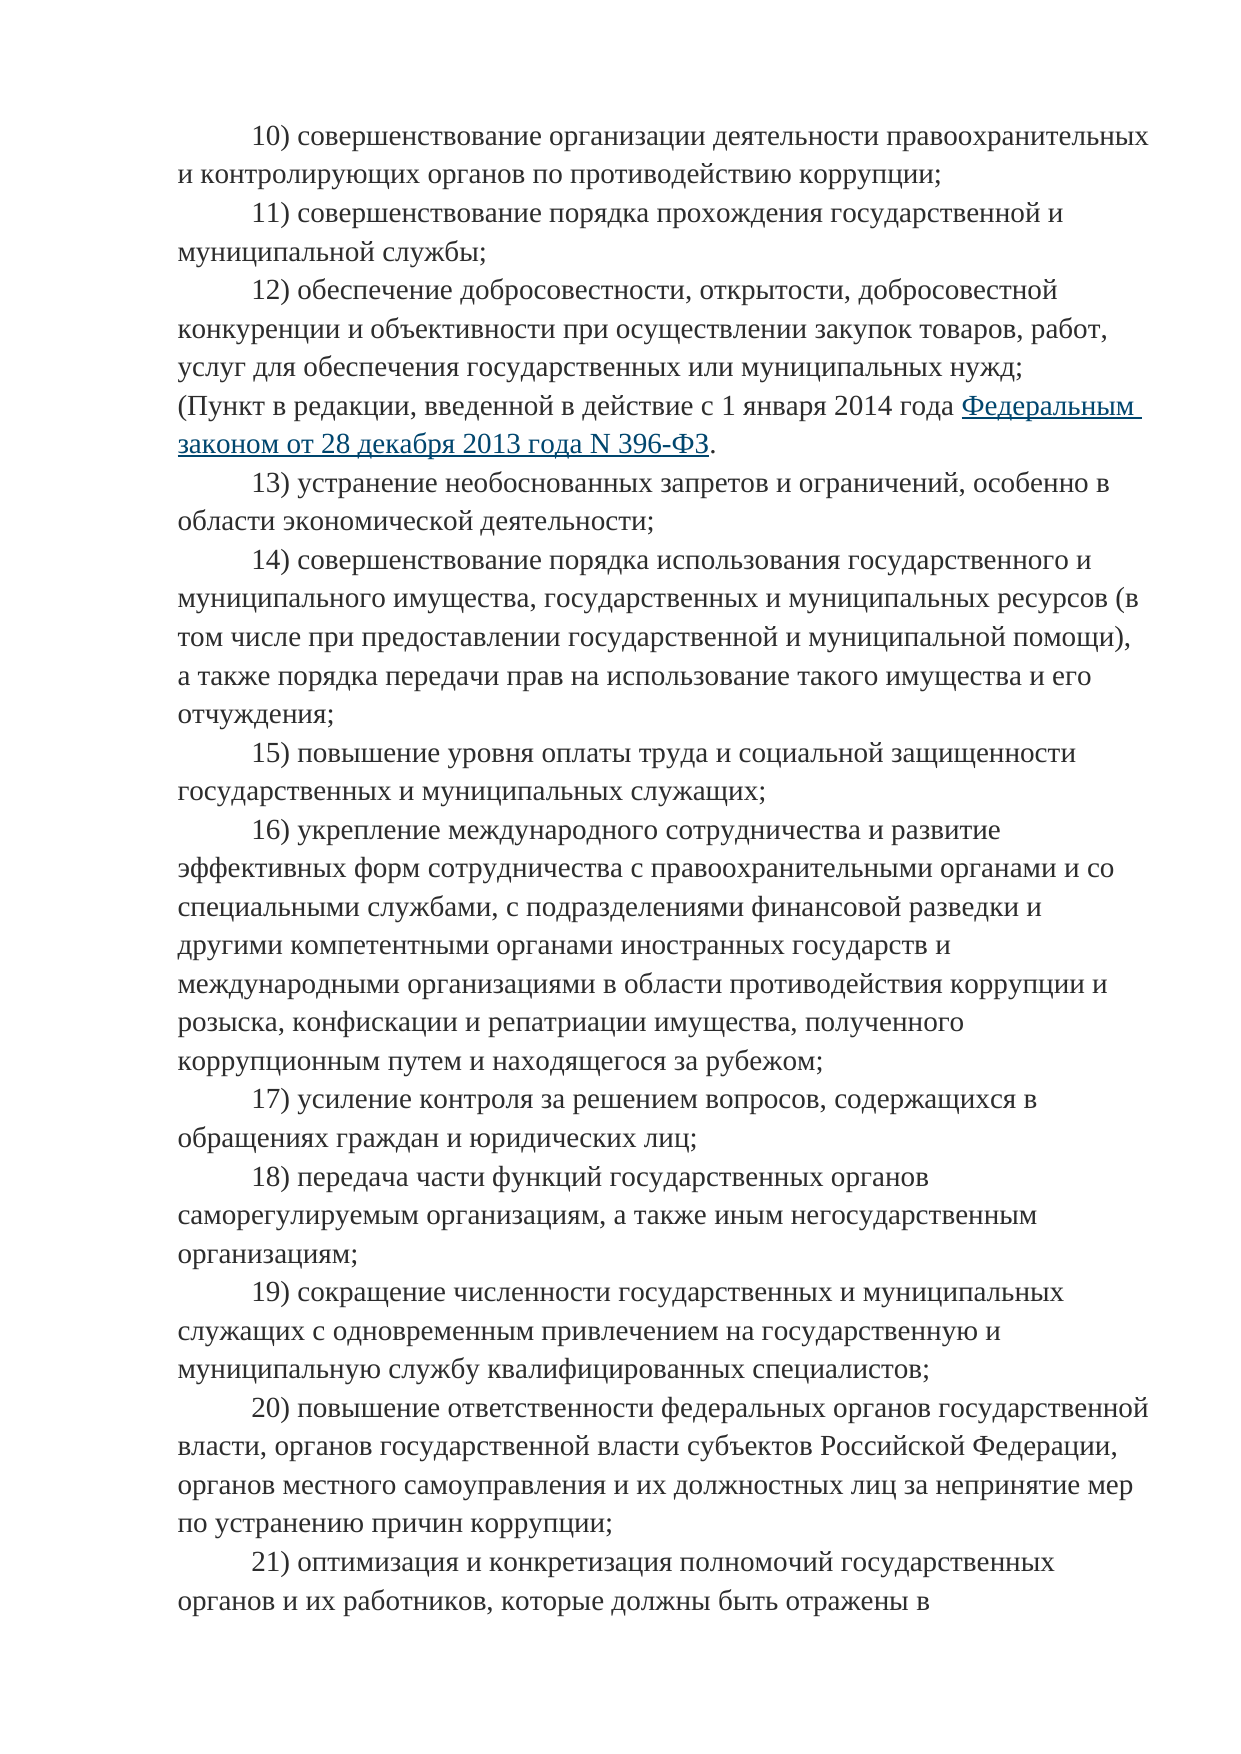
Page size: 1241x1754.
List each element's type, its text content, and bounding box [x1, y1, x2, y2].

text 11) совершенствование порядка прохождения государственной и муниципальной службы; [177, 195, 1152, 267]
text 19) сокращение численности государственных и муниципальных служащих с одновременным привлечением на государственную и муниципальную службу квалифицированных специалистов; [177, 1274, 1152, 1385]
text 17) усиление контроля за решением вопросов, содержащихся в обращениях граждан и юридических лиц; [177, 1082, 1152, 1154]
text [177, 1544, 1152, 1616]
text 14) совершенствование порядка использования государственного и муниципального имущества, государственных и муниципальных ресурсов (в том числе при предоставлении государственной и муниципальной помощи), а также порядка передачи прав на использование такого имущества и его отчуждения; [177, 542, 1152, 730]
text 16) укрепление международного сотрудничества и развитие эффективных форм сотрудничества с правоохранительными органами и со специальными службами, с подразделениями финансовой разведки и другими компетентными органами иностранных государств и международными организациями в области противодействия коррупции и розыска, конфискации и репатриации имущества, полученного коррупционным путем и находящегося за рубежом; [177, 812, 1152, 1077]
text 20) повышение ответственности федеральных органов государственной власти, органов государственной власти субъектов Российской Федерации, органов местного самоуправления и их должностных лиц за непринятие мер по устранению причин коррупции; [177, 1390, 1152, 1539]
text 18) передача части функций государственных органов саморегулируемым организациям, а также иным негосударственным организациям; [177, 1159, 1152, 1269]
text 13) устранение необоснованных запретов и ограничений, особенно в области экономической деятельности; [177, 465, 1152, 537]
text 12) обеспечение добросовестности, открытости, добросовестной конкуренции и объективности при осуществлении закупок товаров, работ, услуг для обеспечения государственных или муниципальных нужд; (Пункт в редакции, введенной в действие с 1 января 2014 года Федеральным законом от 28 декабря 2013 года N 396-ФЗ. [177, 272, 1152, 460]
text 10) совершенствование организации деятельности правоохранительных и контролирующих органов по противодействию коррупции; [177, 118, 1152, 190]
text 15) повышение уровня оплаты труда и социальной защищенности государственных и муниципальных служащих; [177, 735, 1152, 807]
